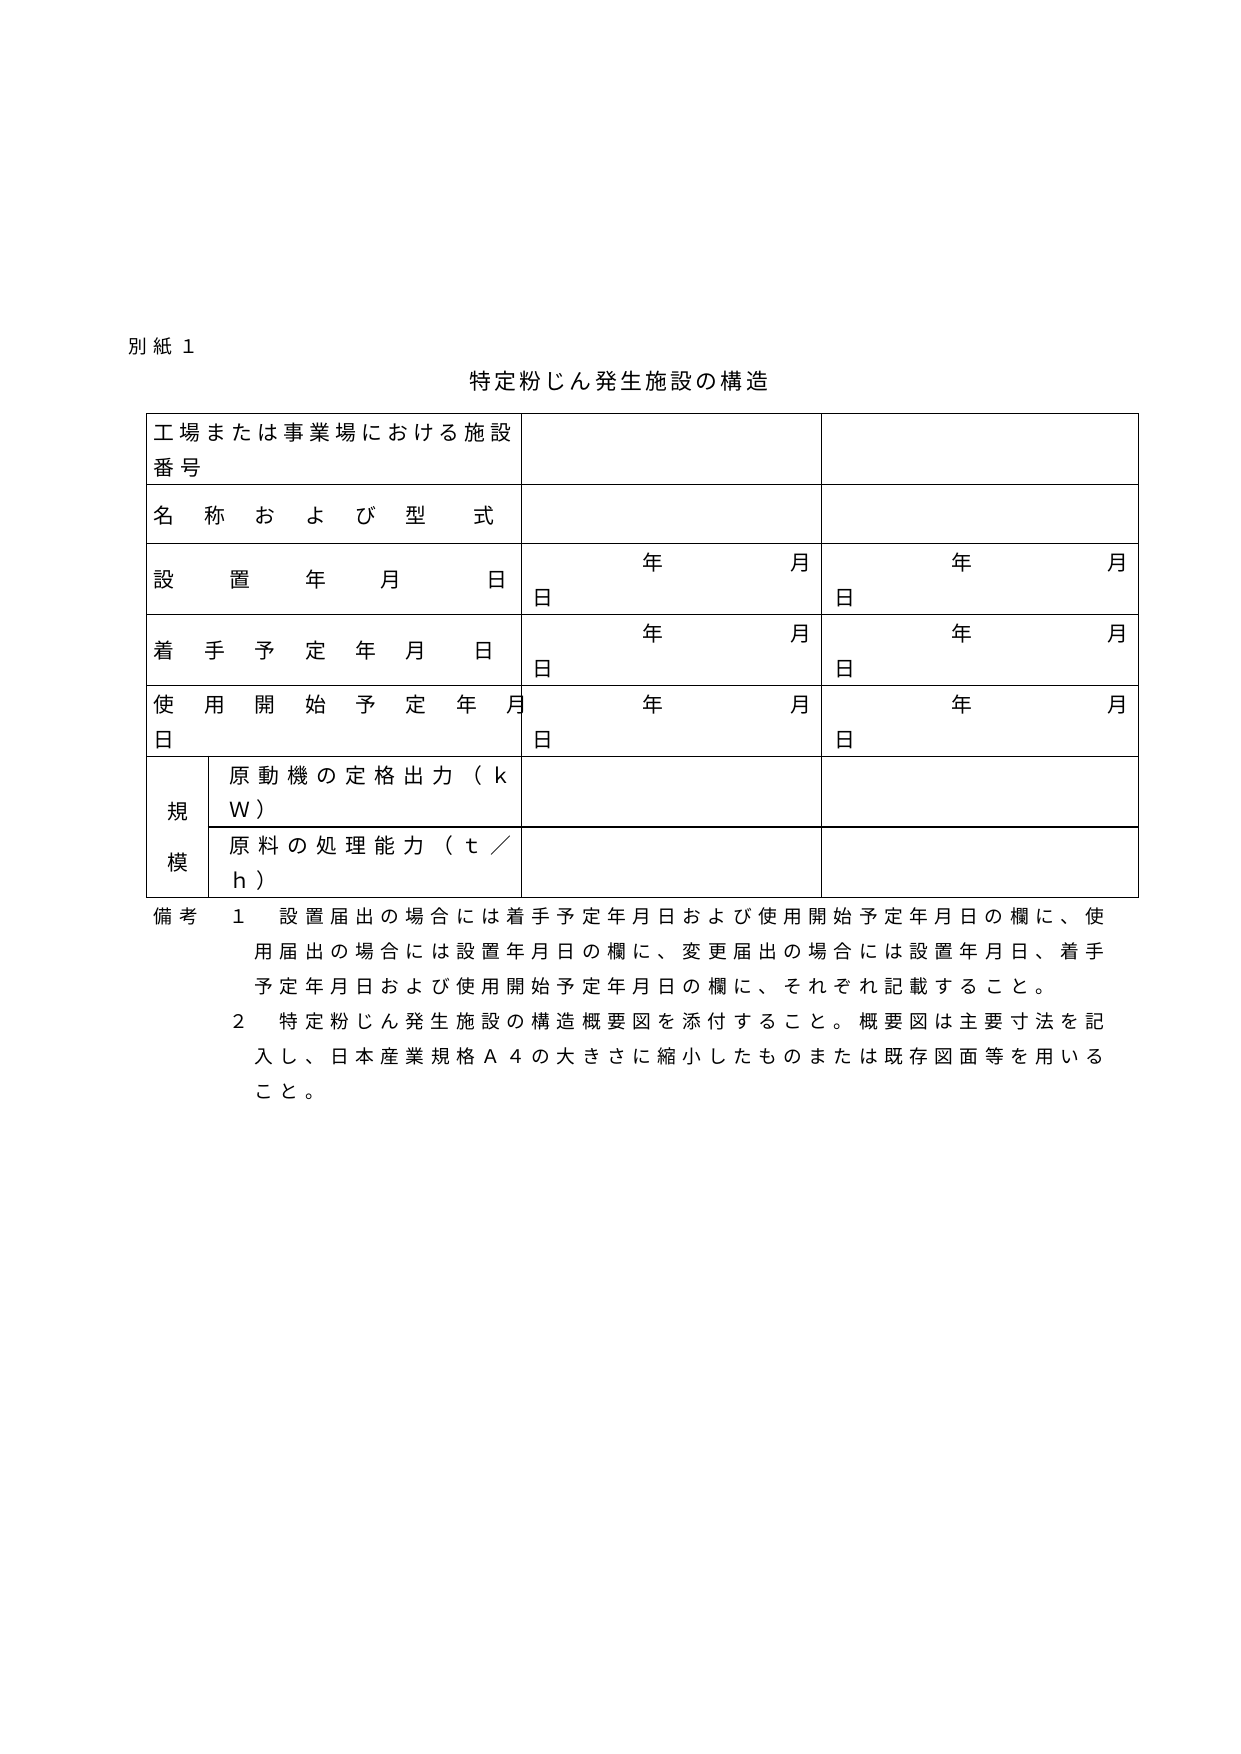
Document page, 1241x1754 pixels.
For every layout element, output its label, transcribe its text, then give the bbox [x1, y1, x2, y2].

table_cell 着手予定年月日 [147, 615, 521, 685]
table_cell [522, 828, 821, 897]
table_cell 年 月 日 [522, 686, 821, 756]
table_cell 設置年月日 [147, 544, 521, 614]
table_cell 年 月 日 [822, 615, 1138, 685]
table_cell [822, 828, 1138, 897]
table_header 工場または事業場における施設番号 [147, 414, 521, 484]
table_cell 原料の処理能力（ｔ／ｈ） [209, 828, 521, 897]
table_cell 年 月 日 [822, 686, 1138, 756]
table_cell 年 月 日 [522, 615, 821, 685]
table_cell 名称および型式 [147, 485, 521, 543]
table_cell [822, 485, 1138, 543]
table_cell [522, 757, 821, 826]
table_cell 使用開始予定年月日 [147, 686, 521, 756]
text 特定粉じん発生施設の構造 [128, 362, 1112, 397]
text 備考 １ 設置届出の場合には着手予定年月日および使用開始予定年月日の欄に、使用届出の場合には設置年月日の欄に、変更届出の場合には設置年月日、着手予定年月日および使用開始予定年月日の欄に、それぞれ記載すること。 [128, 898, 1112, 1003]
table_cell [822, 757, 1138, 826]
table_cell 年 月 日 [822, 544, 1138, 614]
table_header [822, 414, 1138, 484]
table_cell 原動機の定格出力（ｋＷ） [209, 757, 521, 826]
table_cell 規 模 [147, 757, 208, 897]
table_cell 年 月 日 [522, 544, 821, 614]
table_header [522, 414, 821, 484]
text ２ 特定粉じん発生施設の構造概要図を添付すること。概要図は主要寸法を記入し、日本産業規格Ａ４の大きさに縮小したものまたは既存図面等を用いること。 [128, 1003, 1112, 1108]
text 別紙１ [128, 327, 1112, 362]
table_cell [522, 485, 821, 543]
